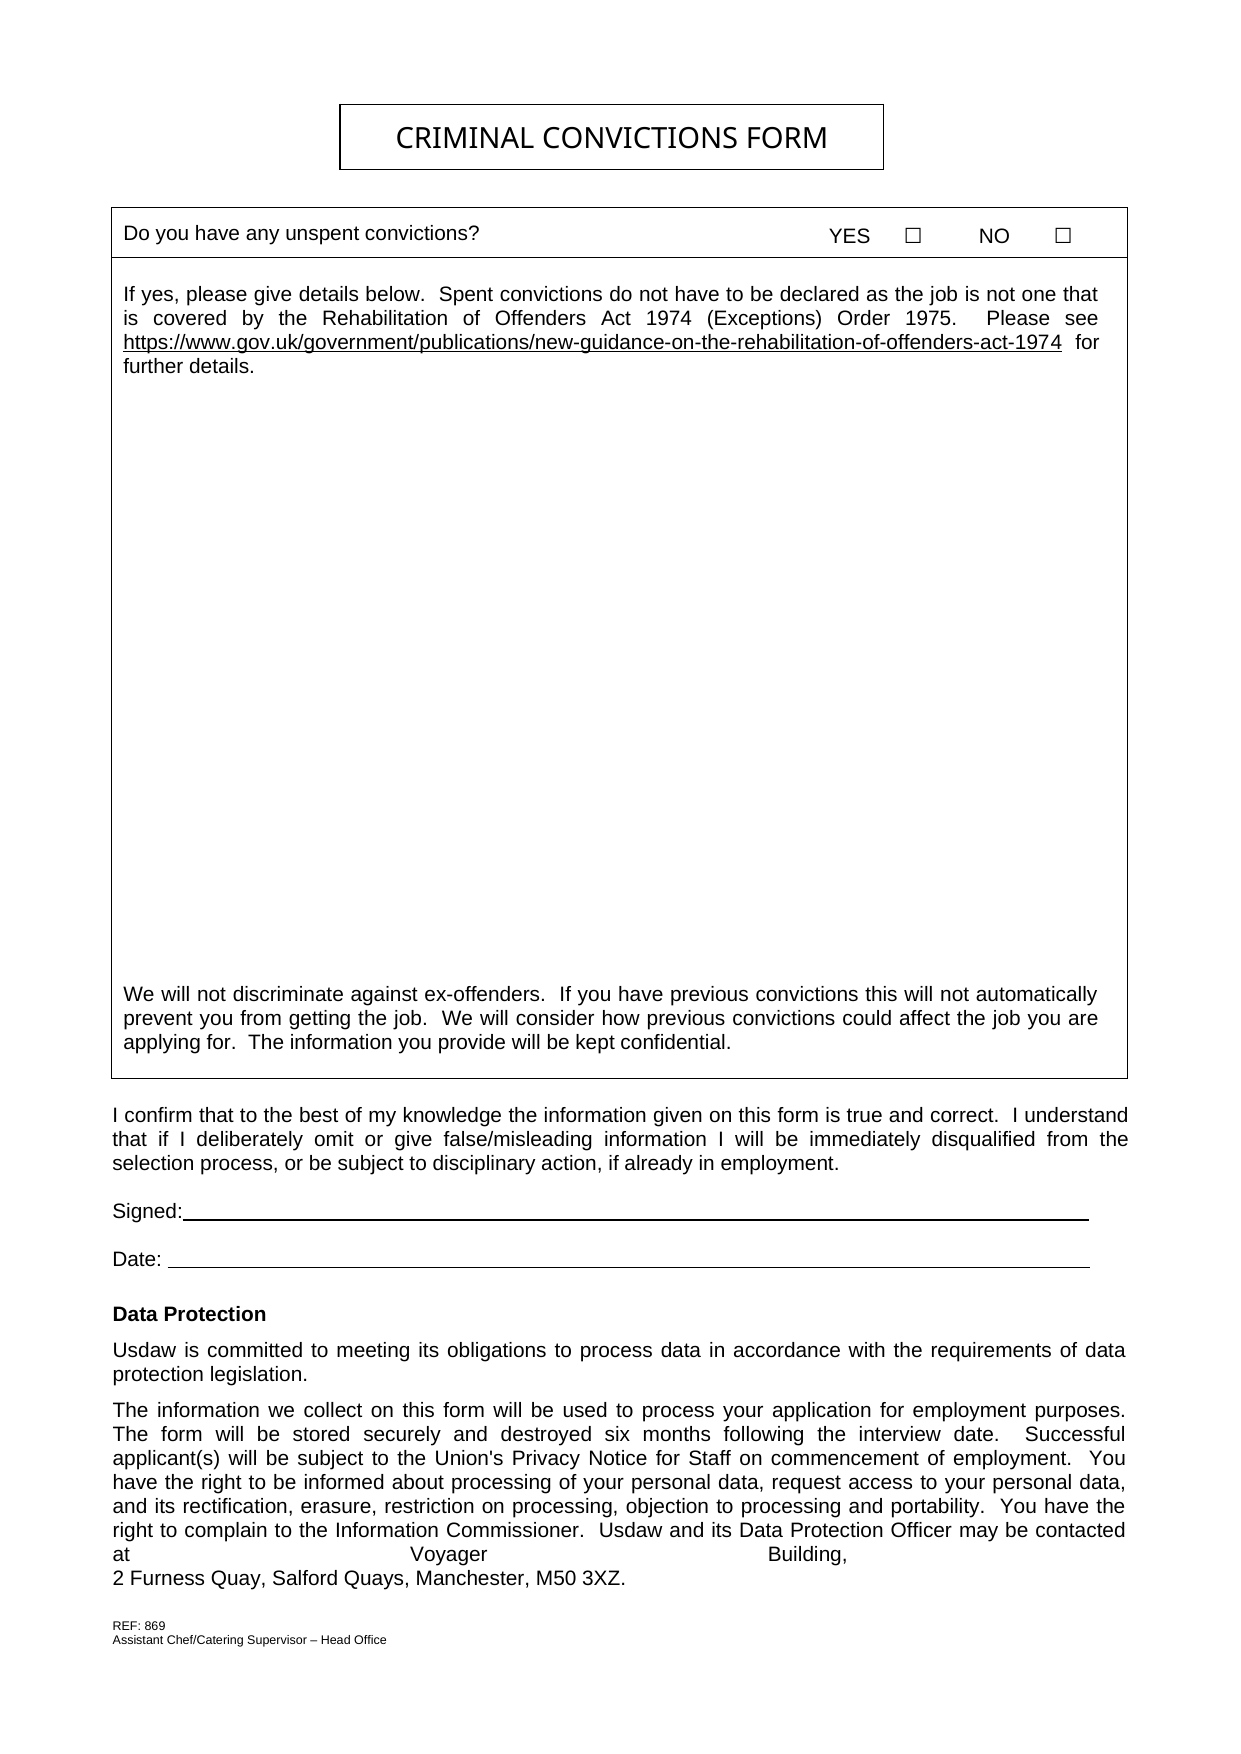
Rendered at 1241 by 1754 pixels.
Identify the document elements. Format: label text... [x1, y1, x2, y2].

text Assistant Chef/Catering Supervisor – Head Office [112, 1633, 1128, 1647]
table_header CRIMINAL CONVICTIONS FORM [341, 105, 883, 169]
text Usdaw is committed to meeting its obligations to process data in accordance with the requirements of data protection legislation. [112, 1338, 1128, 1386]
text Data Protection [112, 1301, 1139, 1325]
table_header YES NO [774, 208, 1127, 257]
text The information we collect on this form will be used to process your application for employment purposes. The form will be stored securely and destroyed six months following the interview date. Successful applicant(s) will be subject to the Union's Privacy Notice for Staff on commencement of employment. You have the right to be informed about processing of your personal data, request access to your personal data, and its rectification, erasure, restriction on processing, objection to processing and portability. You have the right to complain to the Information Commissioner. Usdaw and its Data Protection Officer may be contacted at Voyager Building, 2 Furness Quay, Salford Quays, Manchester, M50 3XZ. [112, 1398, 1128, 1590]
table_header I confirm that to the best of my knowledge the information given on this form is true and correct. I understand that if I deliberately omit or give false/misleading information I will be immediately disqualified from the selection process, or be subject to disciplinary action, if already in employment. Signed: Date: [111, 1103, 1146, 1301]
text REF: 869 [112, 1619, 1128, 1633]
table_cell If yes, please give details below. Spent convictions do not have to be declared as the job is not one that is covered by the Rehabilitation of Offenders Act 1974 (Exceptions) Order 1975. Please see https://www.gov.uk/government/publications/new-guidance-on-the-rehabilitation-of-offenders-act-1974 for further details. We will not discriminate against ex-offenders. If you have previous convictions this will not automatically prevent you from getting the job. We will consider how previous convictions could affect the job you are applying for. The information you provide will be kept confidential. [112, 258, 1127, 1078]
table_header Do you have any unspent convictions? [112, 208, 774, 257]
